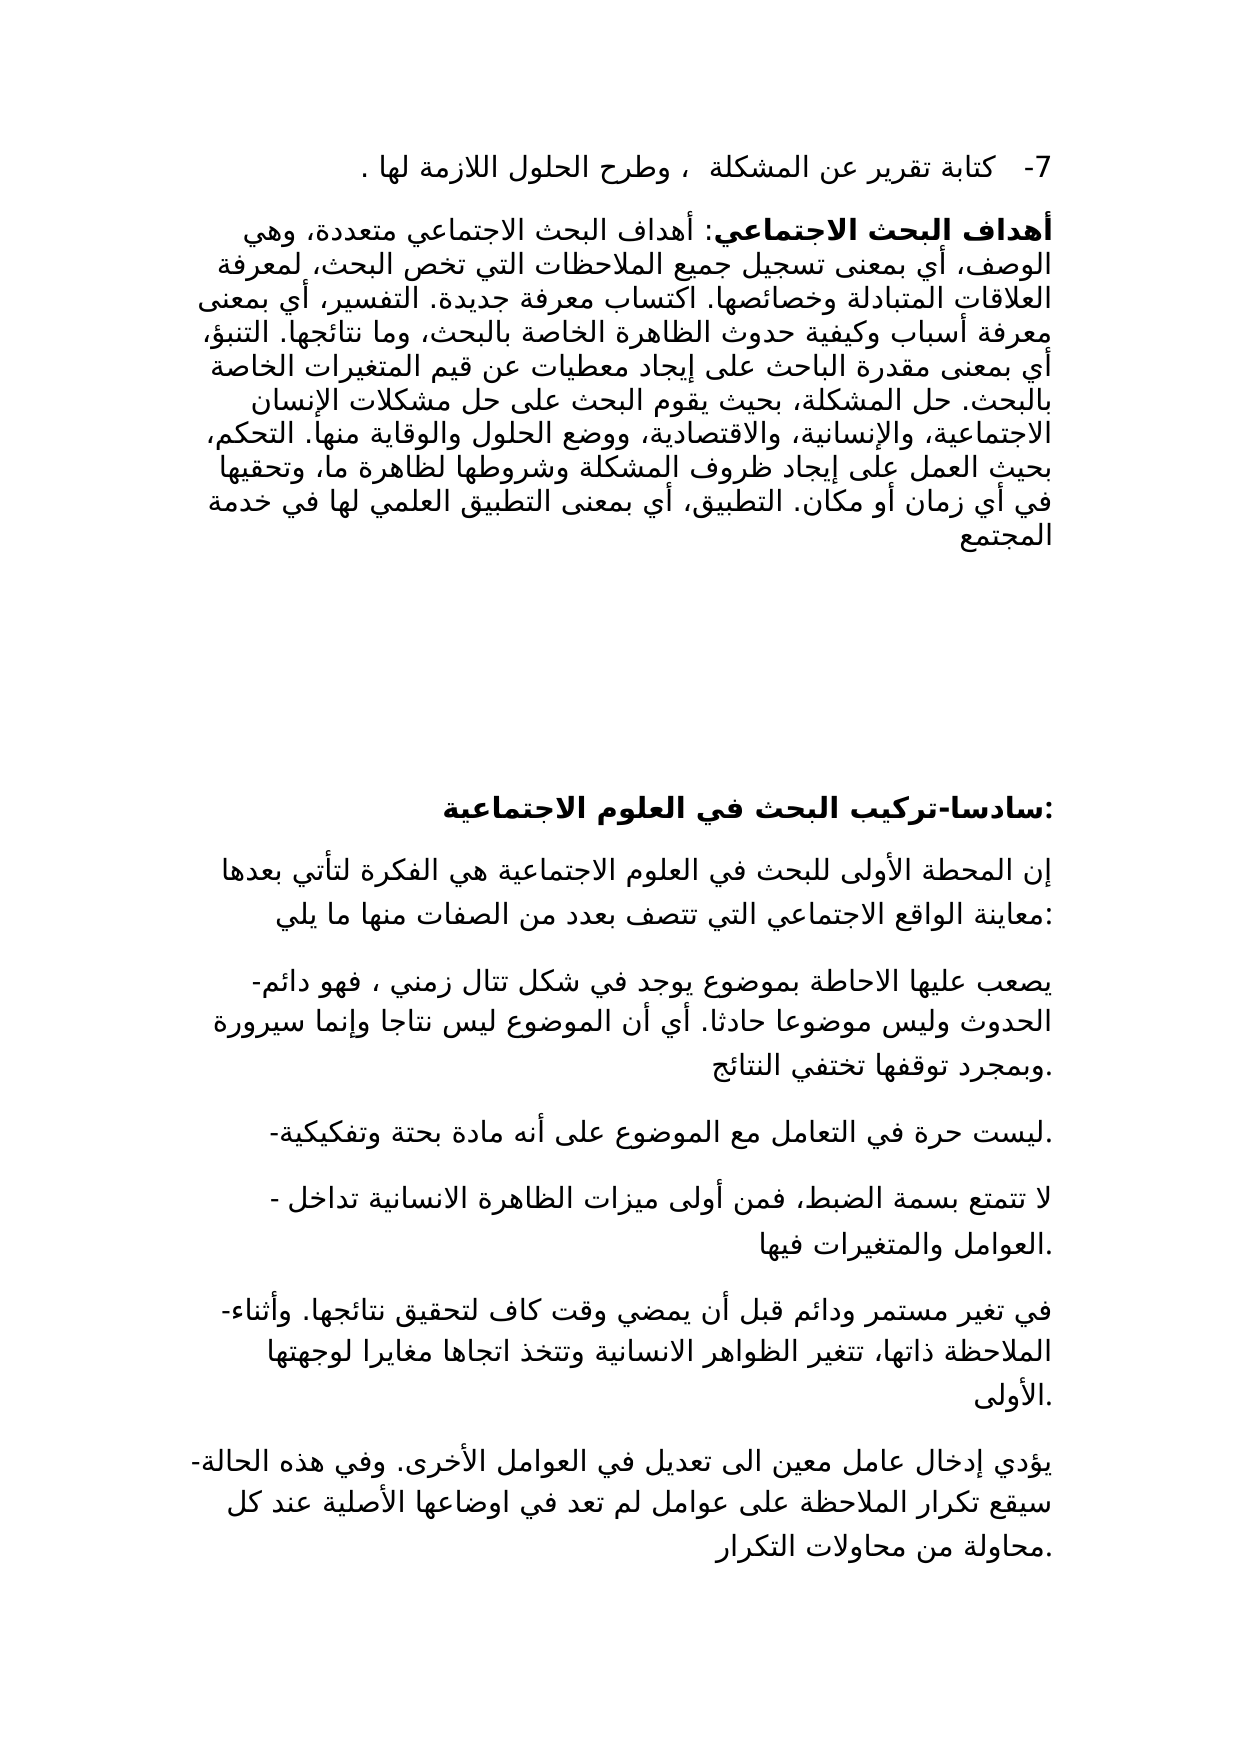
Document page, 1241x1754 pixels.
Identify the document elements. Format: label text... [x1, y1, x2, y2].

text أهداف البحث الاجتماعي: أهداف البحث الاجتماعي متعددة، وهي [187, 213, 1053, 247]
text سادسا-تركيب البحث في العلوم الاجتماعية: [187, 787, 1053, 827]
text -ليست حرة في التعامل مع الموضوع على أنه مادة بحتة وتفكيكية. [187, 1111, 1053, 1151]
text 7- كتابة تقرير عن المشكلة ، وطرح الحلول اللازمة لها . [187, 150, 1053, 184]
text - لا تتمتع بسمة الضبط، فمن أولى ميزات الظاهرة الانسانية تداخل العوامل والمتغيرات فيها. [187, 1178, 1053, 1263]
text -يصعب عليها الاحاطة بموضوع يوجد في شكل تتال زمني ، فهو دائم الحدوث وليس موضوعا حادثا. أي أن الموضوع ليس نتاجا وإنما سيرورة وبمجرد توقفها تختفي النتائج. [187, 960, 1053, 1084]
text الوصف، أي بمعنى تسجيل جميع الملاحظات التي تخص البحث، لمعرفة العلاقات المتبادلة وخصائصها. اكتساب معرفة جديدة. التفسير، أي بمعنى معرفة أسباب وكيفية حدوث الظاهرة الخاصة بالبحث، وما نتائجها. التنبؤ، أي بمعنى مقدرة الباحث على إيجاد معطيات عن قيم المتغيرات الخاصة بالبحث. حل المشكلة، بحيث يقوم البحث على حل مشكلات الإنسان الاجتماعية، والإنسانية، والاقتصادية، ووضع الحلول والوقاية منها. التحكم، بحيث العمل على إيجاد ظروف المشكلة وشروطها لظاهرة ما، وتحقيها في أي زمان أو مكان. التطبيق، أي بمعنى التطبيق العلمي لها في خدمة المجتمع [187, 247, 1053, 620]
text -يؤدي إدخال عامل معين الى تعديل في العوامل الأخرى. وفي هذه الحالة سيقع تكرار الملاحظة على عوامل لم تعد في اوضاعها الأصلية عند كل محاولة من محاولات التكرار. [187, 1441, 1053, 1565]
text إن المحطة الأولى للبحث في العلوم الاجتماعية هي الفكرة لتأتي بعدها معاينة الواقع الاجتماعي التي تتصف بعدد من الصفات منها ما يلي: [187, 854, 1053, 933]
text -في تغير مستمر ودائم قبل أن يمضي وقت كاف لتحقيق نتائجها. وأثناء الملاحظة ذاتها، تتغير الظواهر الانسانية وتتخذ اتجاها مغايرا لوجهتها الأولى. [187, 1290, 1053, 1414]
